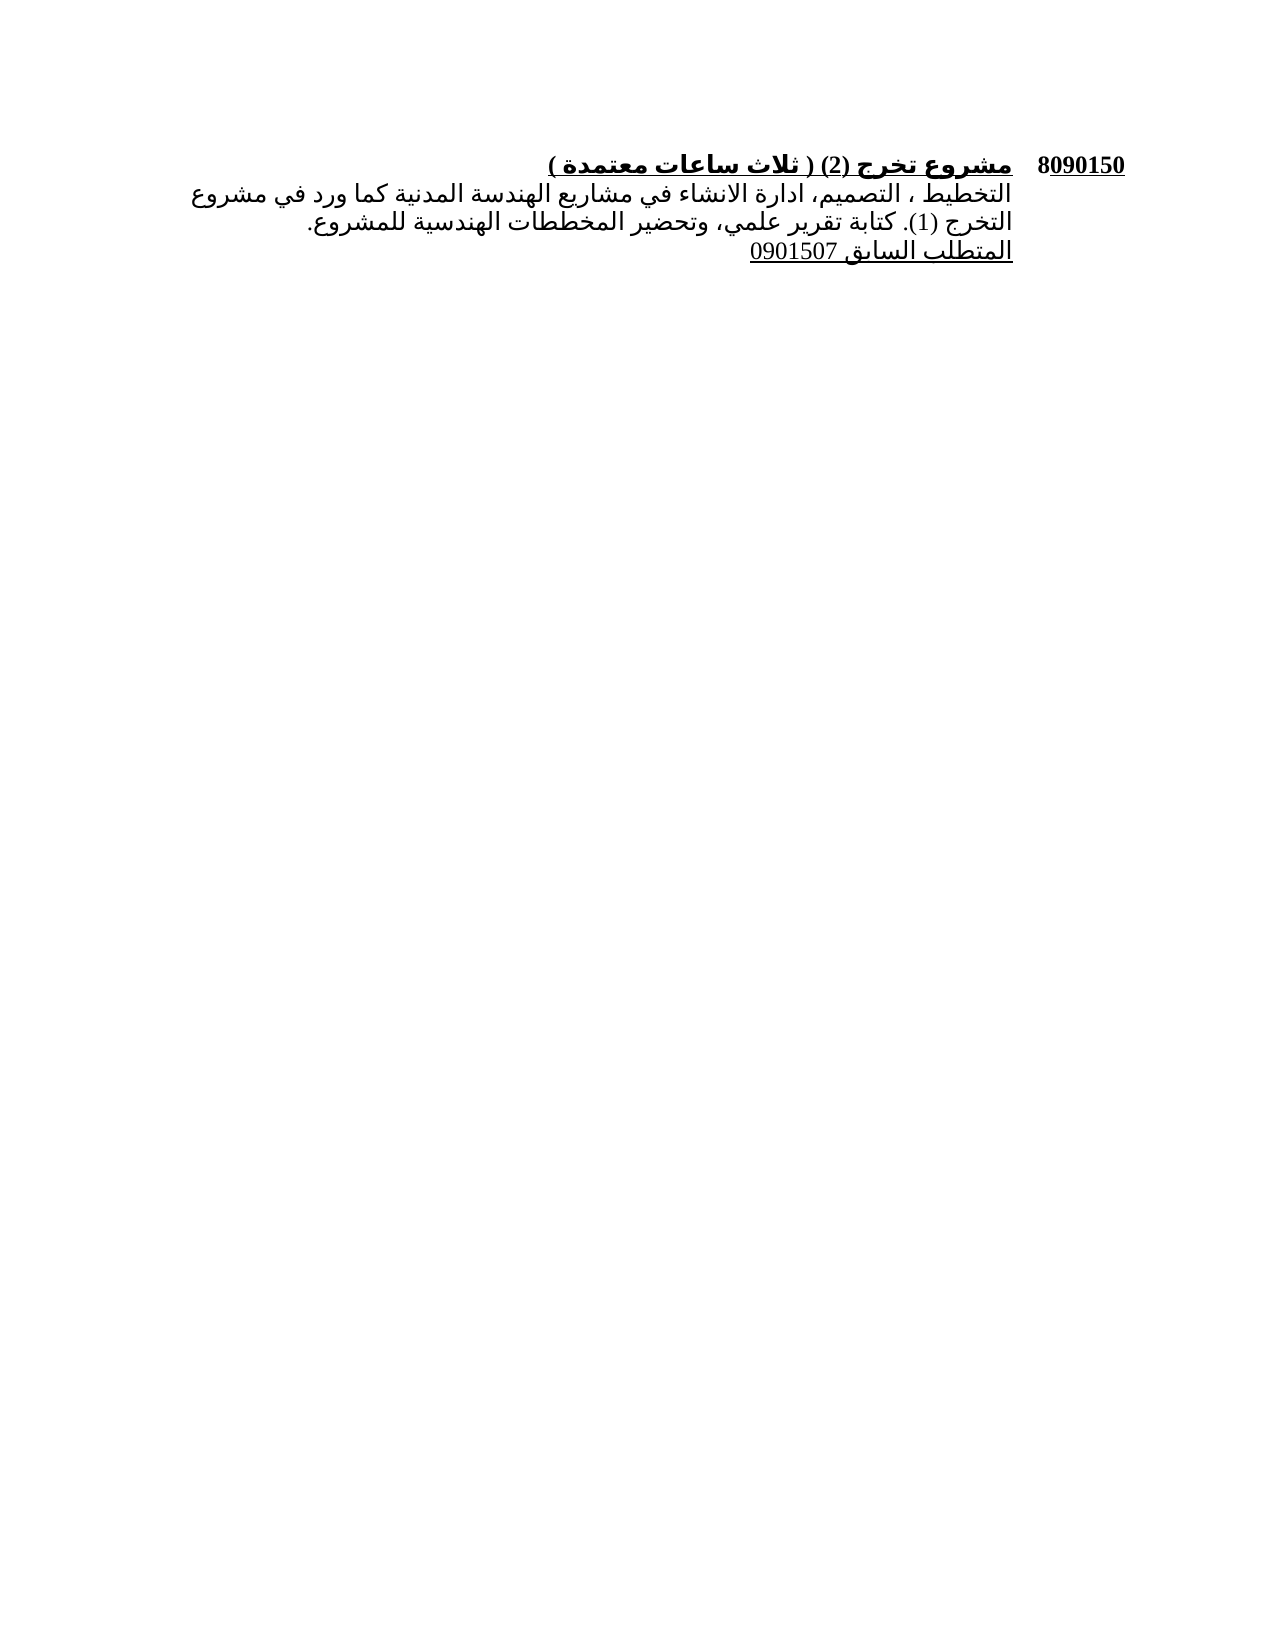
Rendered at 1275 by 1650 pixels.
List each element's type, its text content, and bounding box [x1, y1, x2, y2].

text المتطلب السابق 0901507 [150, 236, 1012, 265]
text 8090150 مشروع تخرج (2) ( ثلاث ساعات معتمدة ) [150, 150, 1129, 179]
text التخطيط ، التصميم، ادارة الانشاء في مشاريع الهندسة المدنية كما ورد في مشروع التخرج (1). كتابة تقرير علمي، وتحضير المخططات الهندسية للمشروع. [150, 179, 1012, 236]
